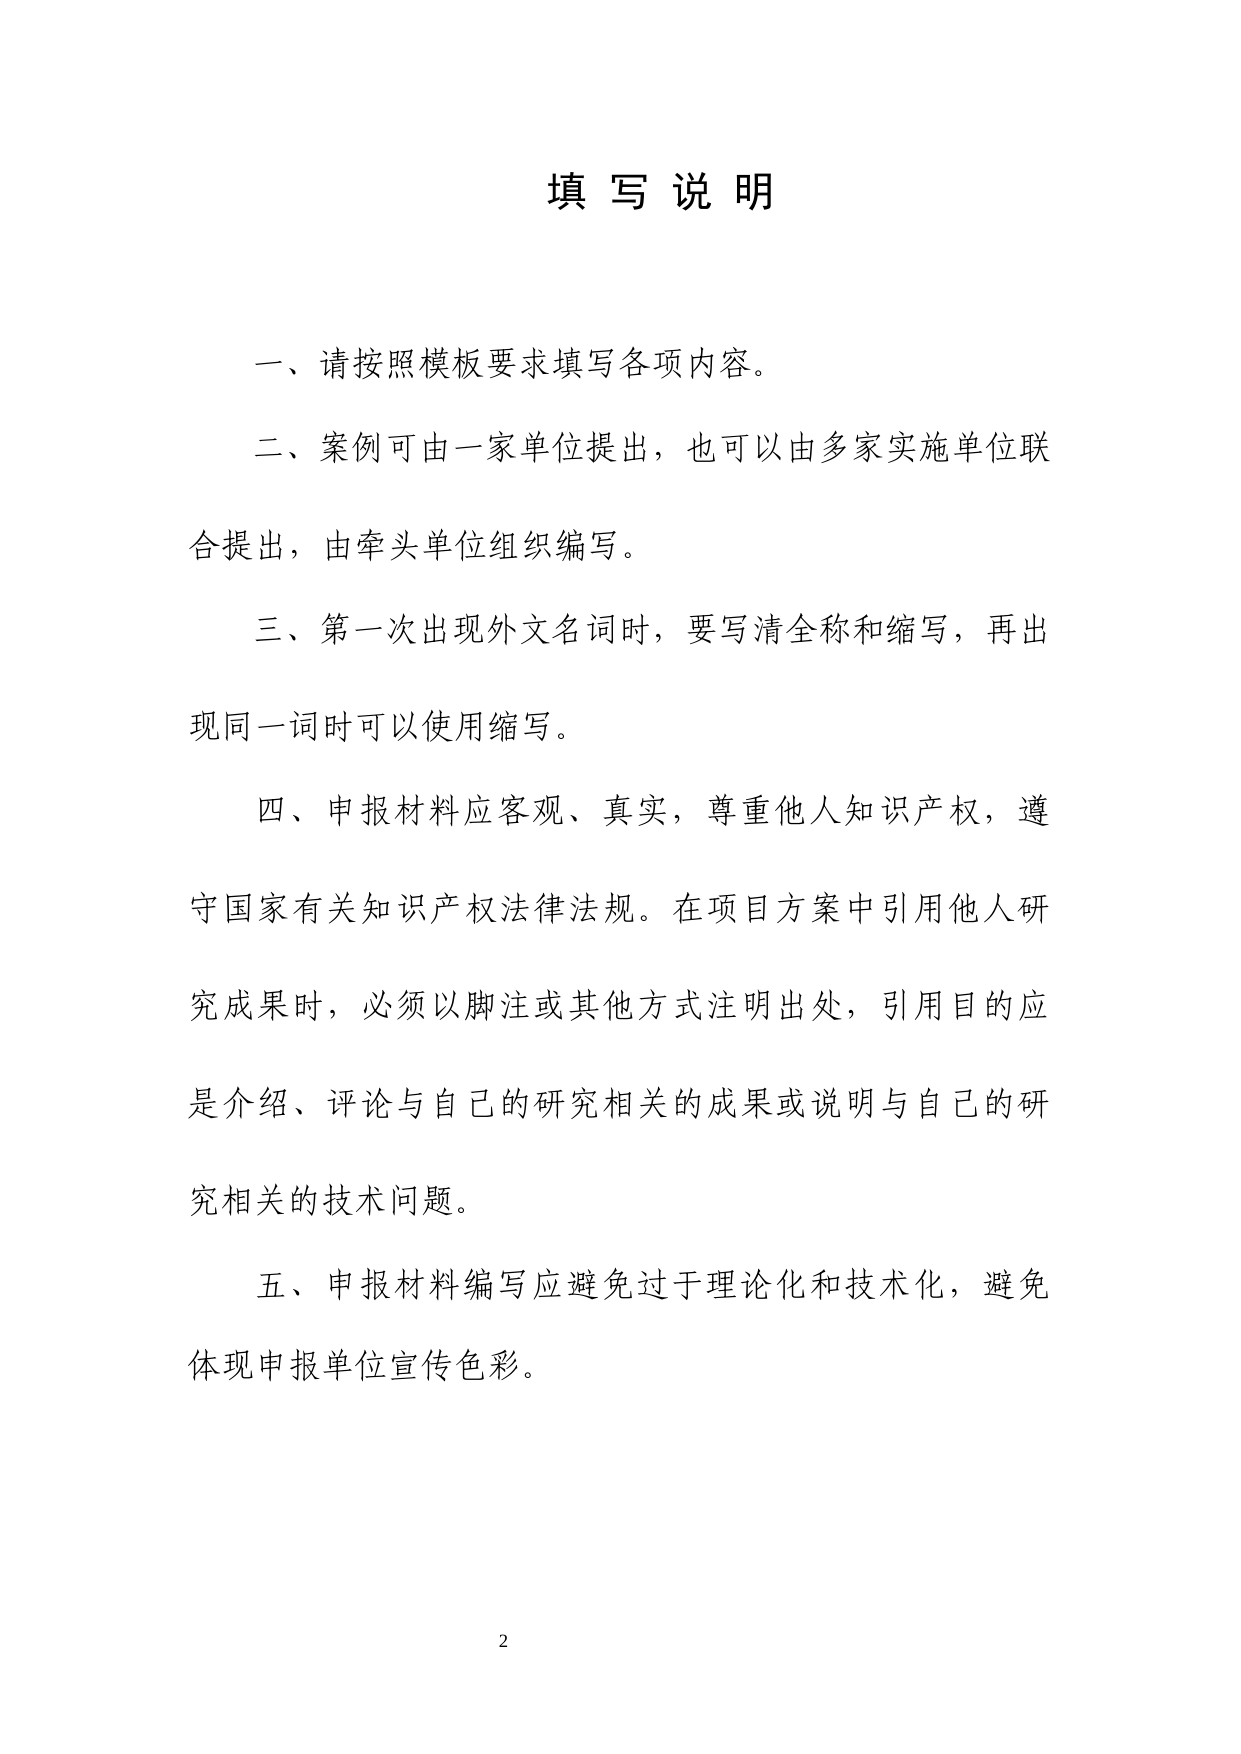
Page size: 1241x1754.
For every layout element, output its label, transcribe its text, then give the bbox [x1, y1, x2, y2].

text 填 写 说 明 [187, 156, 1053, 221]
text 二、案例可由一家单位提出，也可以由多家实施单位联合提出，由牵头单位组织编写。 [187, 413, 1053, 576]
text 一、请按照模板要求填写各项内容。 [187, 329, 1053, 394]
text 四、申报材料应客观、真实，尊重他人知识产权，遵守国家有关知识产权法律法规。在项目方案中引用他人研究成果时，必须以脚注或其他方式注明出处，引用目的应是介绍、评论与自己的研究相关的成果或说明与自己的研究相关的技术问题。 [187, 776, 1053, 1231]
text 五、申报材料编写应避免过于理论化和技术化，避免体现申报单位宣传色彩。 [187, 1250, 1053, 1396]
text 三、第一次出现外文名词时，要写清全称和缩写，再出现同一词时可以使用缩写。 [187, 594, 1053, 757]
